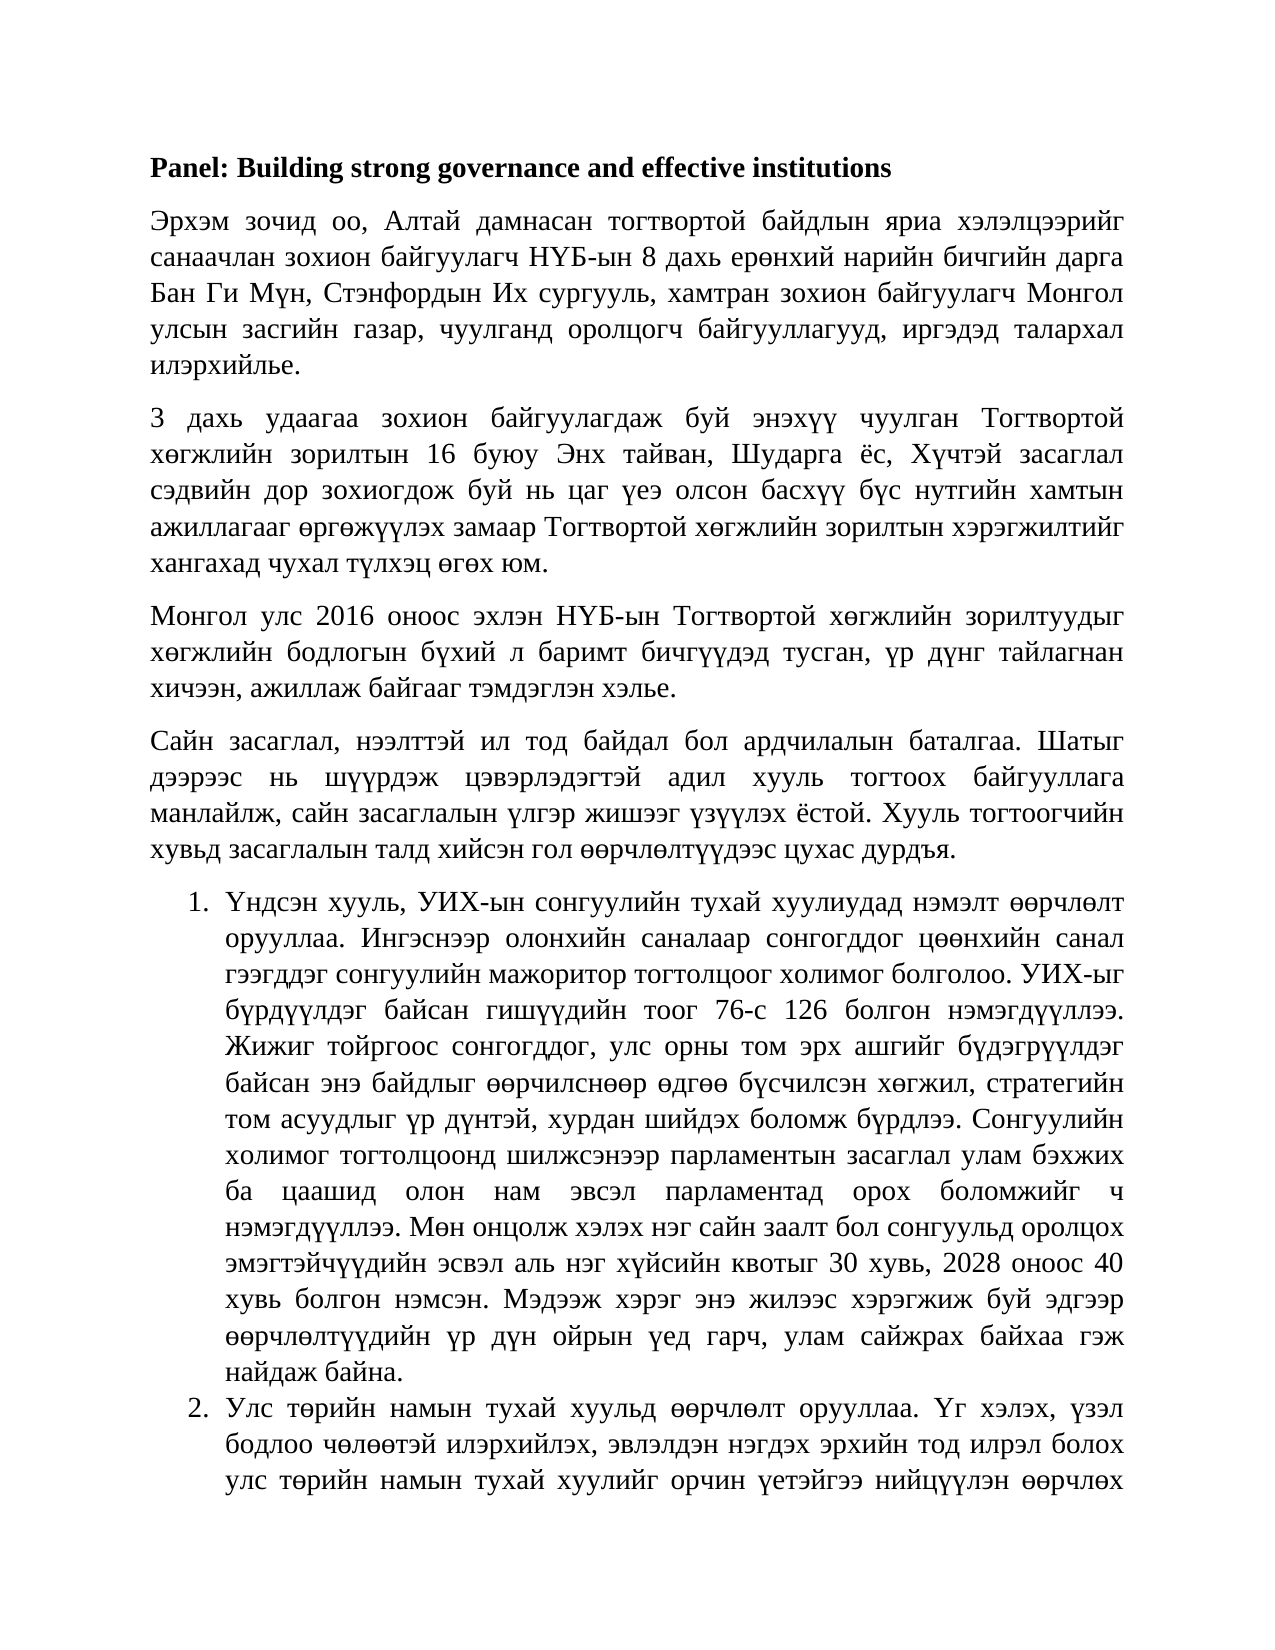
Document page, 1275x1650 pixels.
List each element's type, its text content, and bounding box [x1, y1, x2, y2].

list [187, 1390, 1125, 1496]
text Эрхэм зочид оо, Алтай дамнасан тогтвортой байдлын яриа хэлэлцээрийг санаачлан зохион байгуулагч НҮБ-ын 8 дахь ерөнхий нарийн бичгийн дарга Бан Ги Мүн, Стэнфордын Их сургууль, хамтран зохион байгуулагч Монгол улсын засгийн газар, чуулганд оролцогч байгууллагууд, иргэдэд талархал илэрхийлье. [150, 203, 1125, 381]
text 3 дахь удаагаа зохион байгуулагдаж буй энэхүү чуулган Тогтвортой хөгжлийн зорилтын 16 буюу Энх тайван, Шударга ёс, Хүчтэй засаглал сэдвийн дор зохиогдож буй нь цаг үеэ олсон басхүү бүс нутгийн хамтын ажиллагааг өргөжүүлэх замаар Тогтвортой хөгжлийн зорилтын хэрэгжилтийг хангахад чухал түлхэц өгөх юм. [150, 400, 1125, 578]
text Panel: Building strong governance and effective institutions [150, 150, 1125, 183]
text Монгол улс 2016 оноос эхлэн НҮБ-ын Тогтвортой хөгжлийн зорилтуудыг хөгжлийн бодлогын бүхий л баримт бичгүүдэд тусган, үр дүнг тайлагнан хичээн, ажиллаж байгааг тэмдэглэн хэлье. [150, 598, 1125, 703]
text Сайн засаглал, нээлттэй ил тод байдал бол ардчилалын баталгаа. Шатыг дээрээс нь шүүрдэж цэвэрлэдэгтэй адил хууль тогтоох байгууллага манлайлж, сайн засаглалын үлгэр жишээг үзүүлэх ёстой. Хууль тогтоогчийн хувьд засаглалын талд хийсэн гол өөрчлөлтүүдээс цухас дурдъя. [150, 723, 1125, 865]
list Үндсэн хууль, УИХ-ын сонгуулийн тухай хуулиудад нэмэлт өөрчлөлт орууллаа. Ингэснээр олонхийн саналаар сонгогддог цөөнхийн санал гээгддэг сонгуулийн мажоритор тогтолцоог холимог болголоо. УИХ-ыг бүрдүүлдэг байсан гишүүдийн тоог 76-с 126 болгон нэмэгдүүллээ. Жижиг тойргоос сонгогддог, улс орны том эрх ашгийг бүдэгрүүлдэг байсан энэ байдлыг өөрчилснөөр өдгөө бүсчилсэн хөгжил, стратегийн том асуудлыг үр дүнтэй, хурдан шийдэх боломж бүрдлээ. Сонгуулийн холимог тогтолцоонд шилжсэнээр парламентын засаглал улам бэхжих ба цаашид олон нам эвсэл парламентад орох боломжийг ч нэмэгдүүллээ. Мөн онцолж хэлэх нэг сайн заалт бол сонгуульд оролцох эмэгтэйчүүдийн эсвэл аль нэг хүйсийн квотыг 30 хувь, 2028 оноос 40 хувь болгон нэмсэн. Мэдээж хэрэг энэ жилээс хэрэгжиж буй эдгээр өөрчлөлтүүдийн үр дүн ойрын үед гарч, улам сайжрах байхаа гэж найдаж байна. [187, 884, 1125, 1387]
